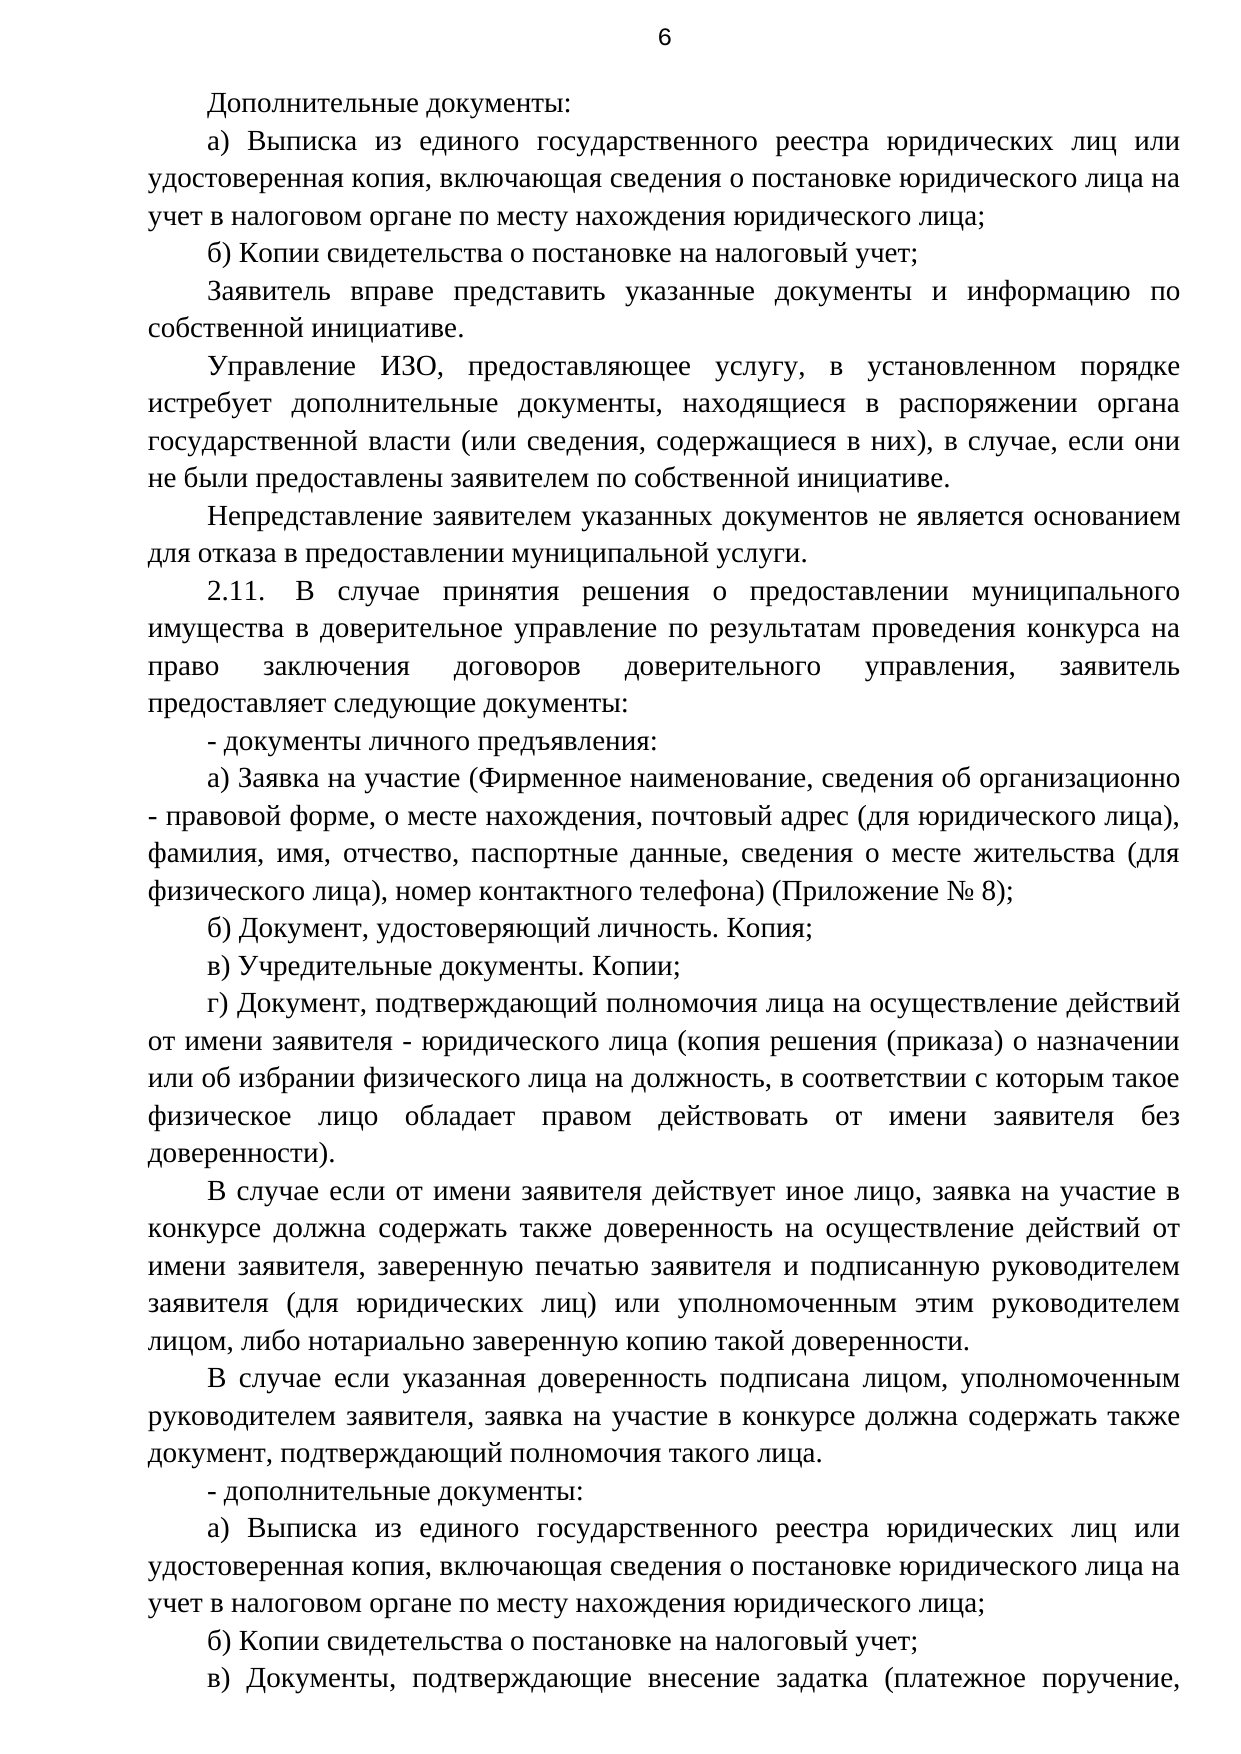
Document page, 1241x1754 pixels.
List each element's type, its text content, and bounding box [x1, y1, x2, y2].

text - дополнительные документы: [148, 1469, 1181, 1507]
text В случае если от имени заявителя действует иное лицо, заявка на участие в конкурсе должна содержать также доверенность на осуществление действий от имени заявителя, заверенную печатью заявителя и подписанную руководителем заявителя (для юридических лиц) или уполномоченным этим руководителем лицом, либо нотариально заверенную копию такой доверенности. [148, 1169, 1181, 1357]
text Непредставление заявителем указанных документов не является основанием для отказа в предоставлении муниципальной услуги. [148, 494, 1181, 569]
text Дополнительные документы: [148, 82, 1181, 119]
text а) Выписка из единого государственного реестра юридических лиц или удостоверенная копия, включающая сведения о постановке юридического лица на учет в налоговом органе по месту нахождения юридического лица; [148, 119, 1181, 232]
text б) Документ, удостоверяющий личность. Копия; [148, 907, 1181, 944]
text В случае если указанная доверенность подписана лицом, уполномоченным руководителем заявителя, заявка на участие в конкурсе должна содержать также документ, подтверждающий полномочия такого лица. [148, 1357, 1181, 1469]
text Управление ИЗО, предоставляющее услугу, в установленном порядке истребует дополнительные документы, находящиеся в распоряжении органа государственной власти (или сведения, содержащиеся в них), в случае, если они не были предоставлены заявителем по собственной инициативе. [148, 344, 1181, 494]
text б) Копии свидетельства о постановке на налоговый учет; [148, 232, 1181, 269]
text - документы личного предъявления: [148, 719, 1181, 757]
text в) Учредительные документы. Копии; [148, 944, 1181, 982]
text 2.11. В случае принятия решения о предоставлении муниципального имущества в доверительное управление по результатам проведения конкурса на право заключения договоров доверительного управления, заявитель предоставляет следующие документы: [148, 569, 1181, 719]
text а) Выписка из единого государственного реестра юридических лиц или удостоверенная копия, включающая сведения о постановке юридического лица на учет в налоговом органе по месту нахождения юридического лица; [148, 1507, 1181, 1619]
text Заявитель вправе представить указанные документы и информацию по собственной инициативе. [148, 269, 1181, 344]
text б) Копии свидетельства о постановке на налоговый учет; [148, 1619, 1181, 1657]
text г) Документ, подтверждающий полномочия лица на осуществление действий от имени заявителя - юридического лица (копия решения (приказа) о назначении или об избрании физического лица на должность, в соответствии с которым такое физическое лицо обладает правом действовать от имени заявителя без доверенности). [148, 982, 1181, 1169]
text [148, 1657, 1181, 1694]
text а) Заявка на участие (Фирменное наименование, сведения об организационно - правовой форме, о месте нахождения, почтовый адрес (для юридического лица), фамилия, имя, отчество, паспортные данные, сведения о месте жительства (для физического лица), номер контактного телефона) (Приложение № 8); [148, 757, 1181, 907]
